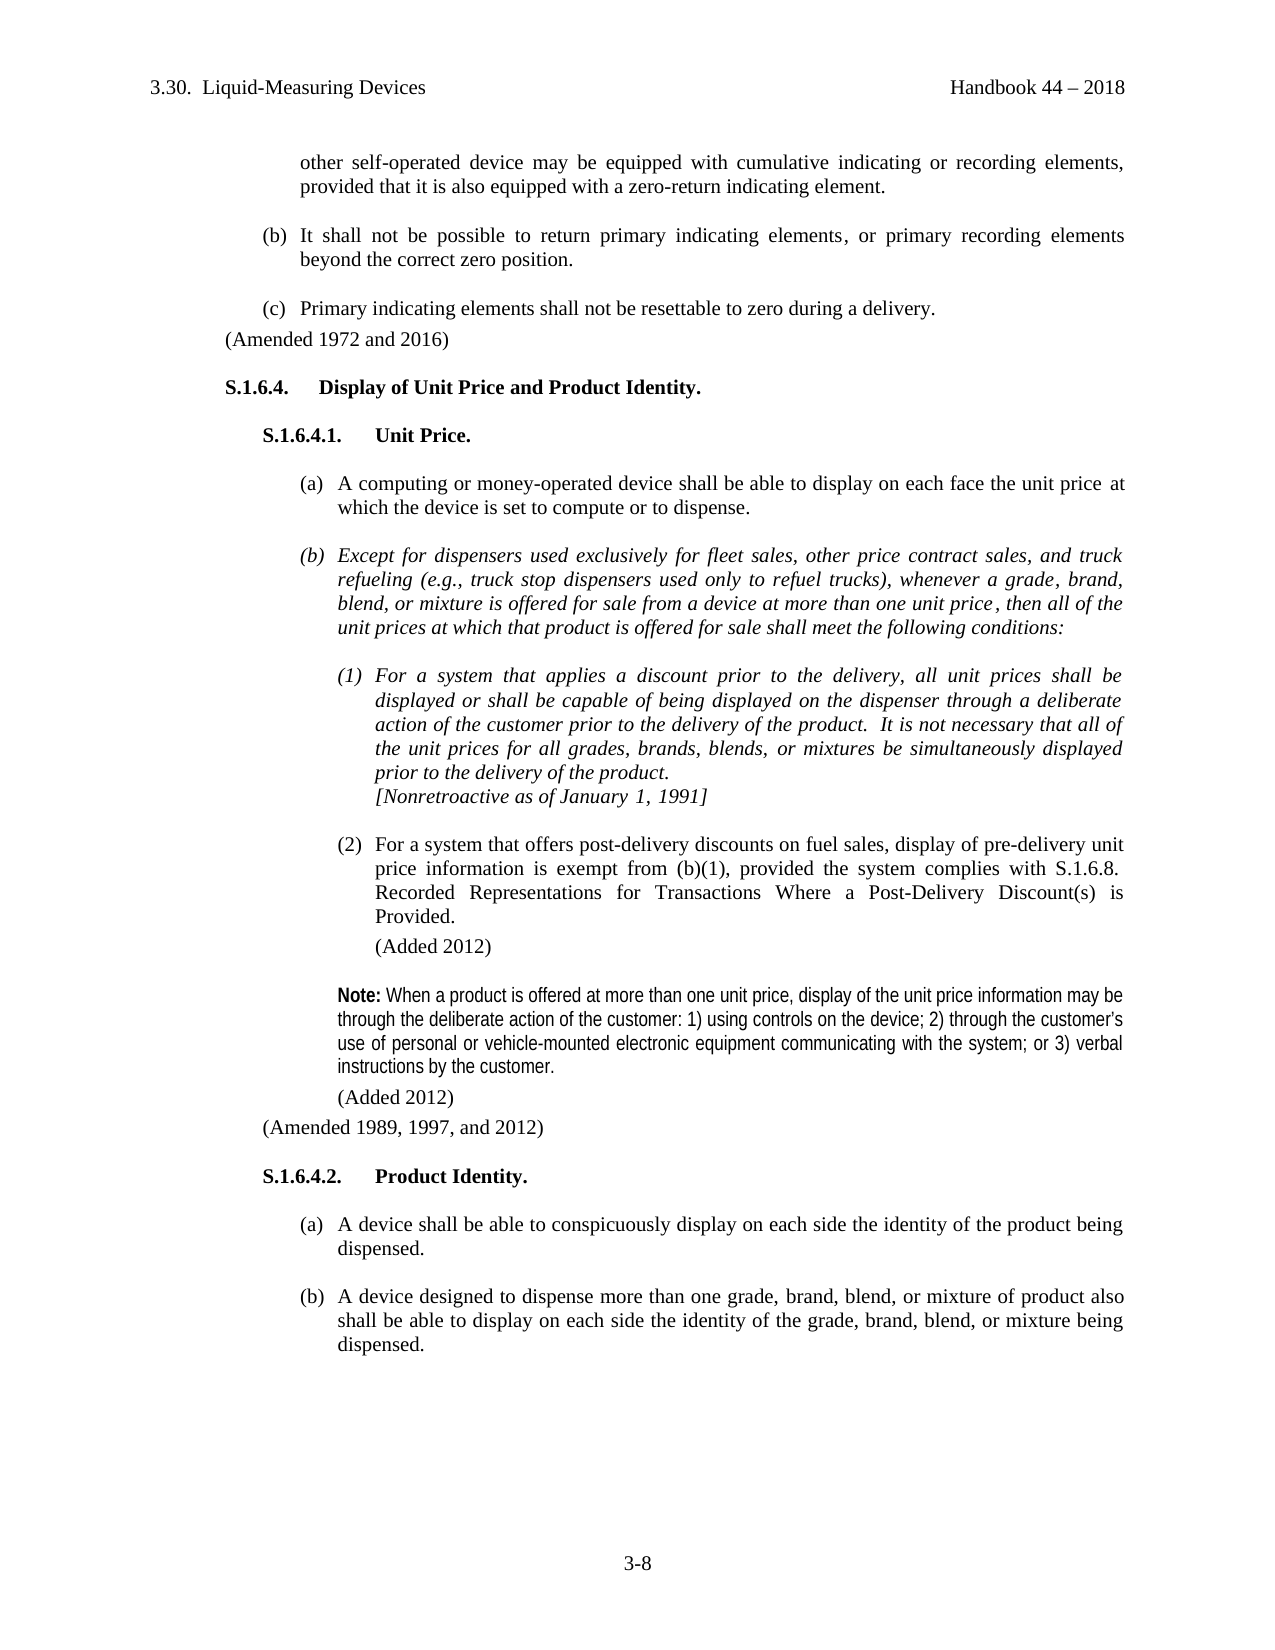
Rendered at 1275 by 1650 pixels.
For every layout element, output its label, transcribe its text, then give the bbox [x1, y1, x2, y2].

text (Amended 1989, 1997, and 2012) [262, 1115, 1125, 1139]
text (c) Primary indicating elements shall not be resettable to zero during a delivery. [262, 296, 1125, 320]
text (Amended 1972 and 2016) [225, 327, 1125, 351]
text (2) For a system that offers post-delivery discounts on fuel sales, display of pre-delivery unit price information is exempt from (b)(1), provided the system complies with S.1.6.8. Recorded Representations for Transactions Where a Post-Delivery Discount(s) is Provided. [337, 832, 1125, 928]
text (Added 2012) [262, 934, 1125, 958]
text (b) Except for dispensers used exclusively for fleet sales, other price contract sales, and truck refueling (e.g., truck stop dispensers used only to refuel trucks), whenever a grade, brand, blend, or mixture is offered for sale from a device at more than one unit price, then all of the unit prices at which that product is offered for sale shall meet the following conditions: [300, 543, 1125, 639]
text (b) It shall not be possible to return primary indicating elements, or primary recording elements beyond the correct zero position. [262, 223, 1125, 271]
text Note: When a product is offered at more than one unit price, display of the unit price information may be through the deliberate action of the customer: 1) using controls on the device; 2) through the customer’s use of personal or vehicle-mounted electronic equipment communicating with the system; or 3) verbal instructions by the customer. [337, 982, 1125, 1078]
text [Nonretroactive as of January 1, 1991] [337, 784, 1125, 808]
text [262, 150, 1125, 198]
text (a) A device shall be able to conspicuously display on each side the identity of the product being dispensed. [300, 1212, 1125, 1260]
text S.1.6.4. Display of Unit Price and Product Identity. [225, 375, 1125, 399]
text S.1.6.4.2. Product Identity. [262, 1164, 1125, 1188]
text S.1.6.4.1. Unit Price. [262, 423, 1125, 447]
text (Added 2012) [337, 1084, 1125, 1109]
list For a system that applies a discount prior to the delivery, all unit prices shall be displayed or shall be capable of being displayed on the dispenser through a deliberate action of the customer prior to the delivery of the product. It is not necessary that all of the unit prices for all grades, brands, blends, or mixtures be simultaneously displayed prior to the delivery of the product. [337, 663, 1125, 784]
text (b) A device designed to dispense more than one grade, brand, blend, or mixture of product also shall be able to display on each side the identity of the grade, brand, blend, or mixture being dispensed. [300, 1284, 1125, 1356]
text (a) A computing or money-operated device shall be able to display on each face the unit price at which the device is set to compute or to dispense. [300, 471, 1125, 519]
